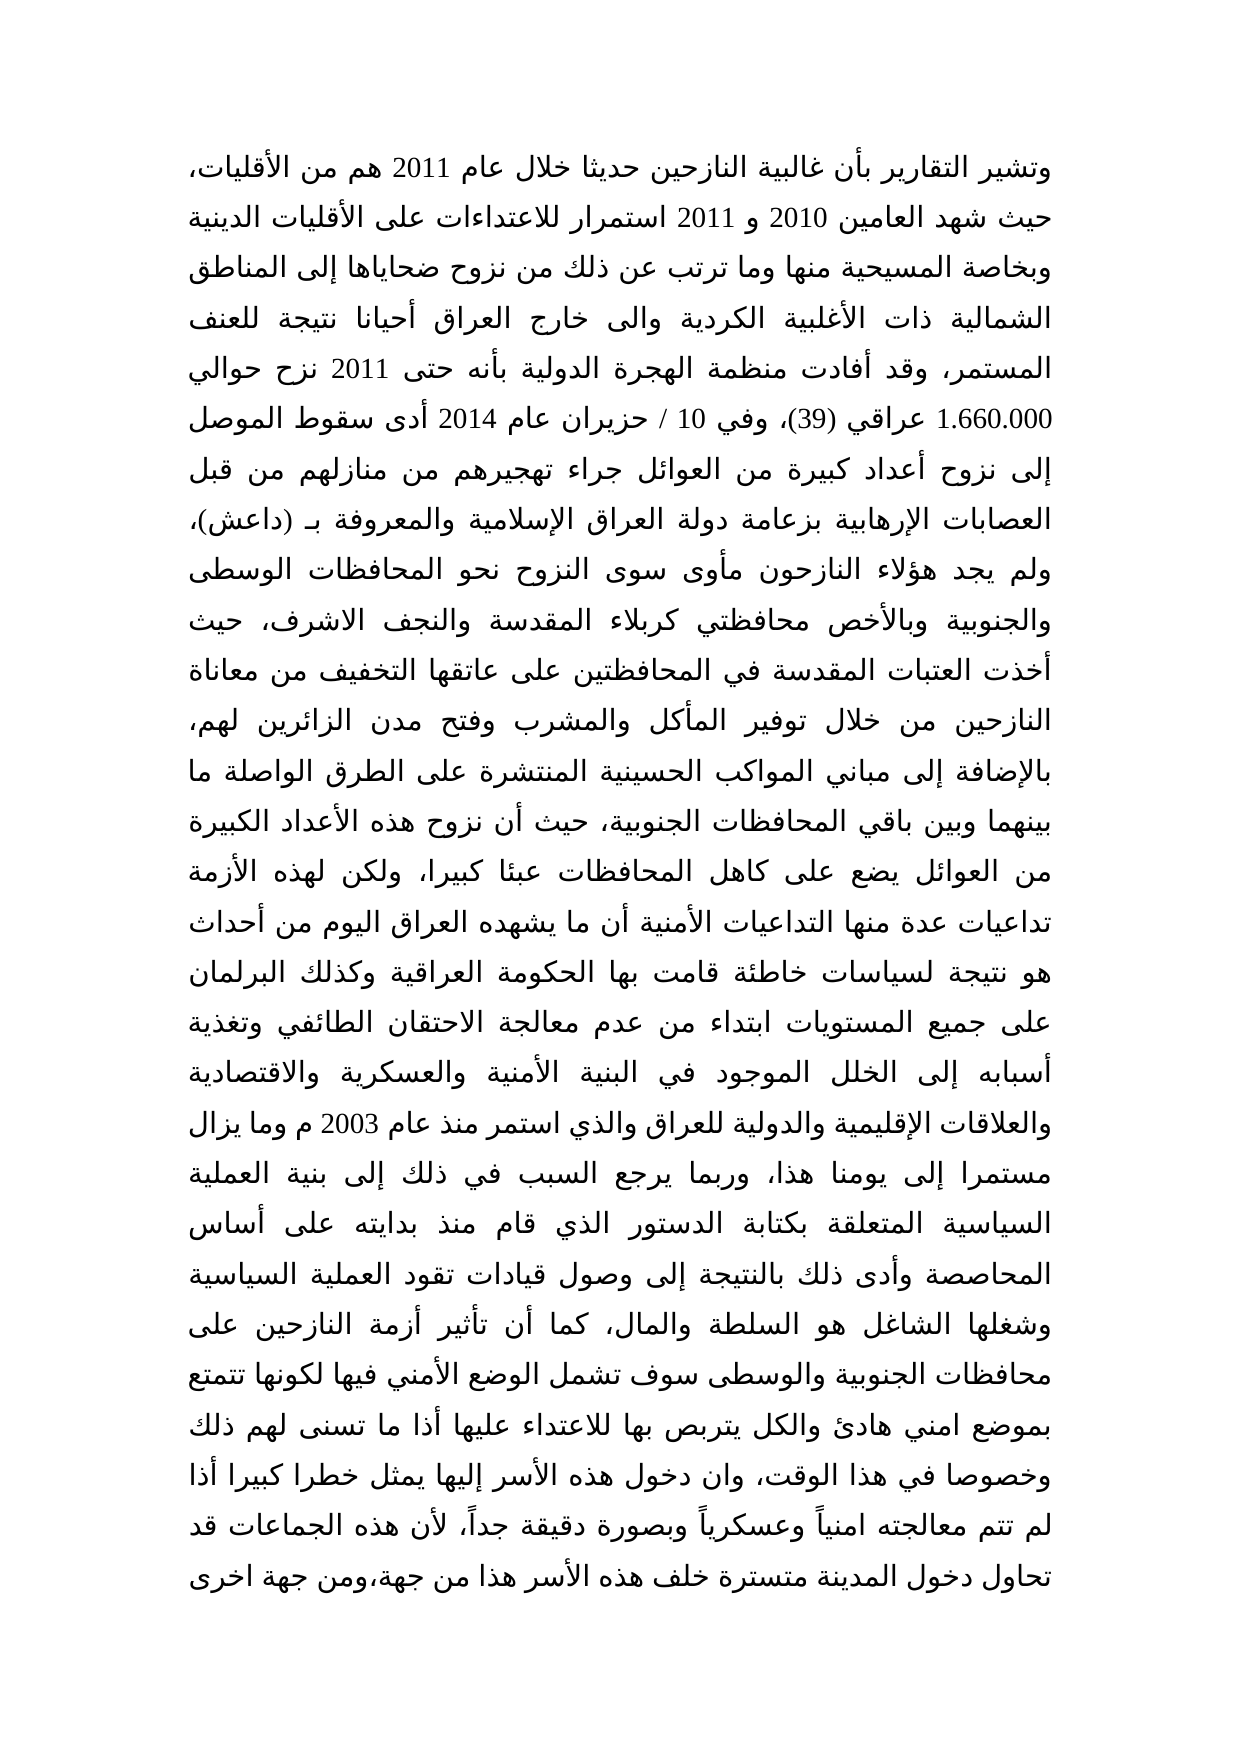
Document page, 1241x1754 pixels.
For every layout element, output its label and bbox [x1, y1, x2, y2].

text [187, 150, 1053, 1592]
